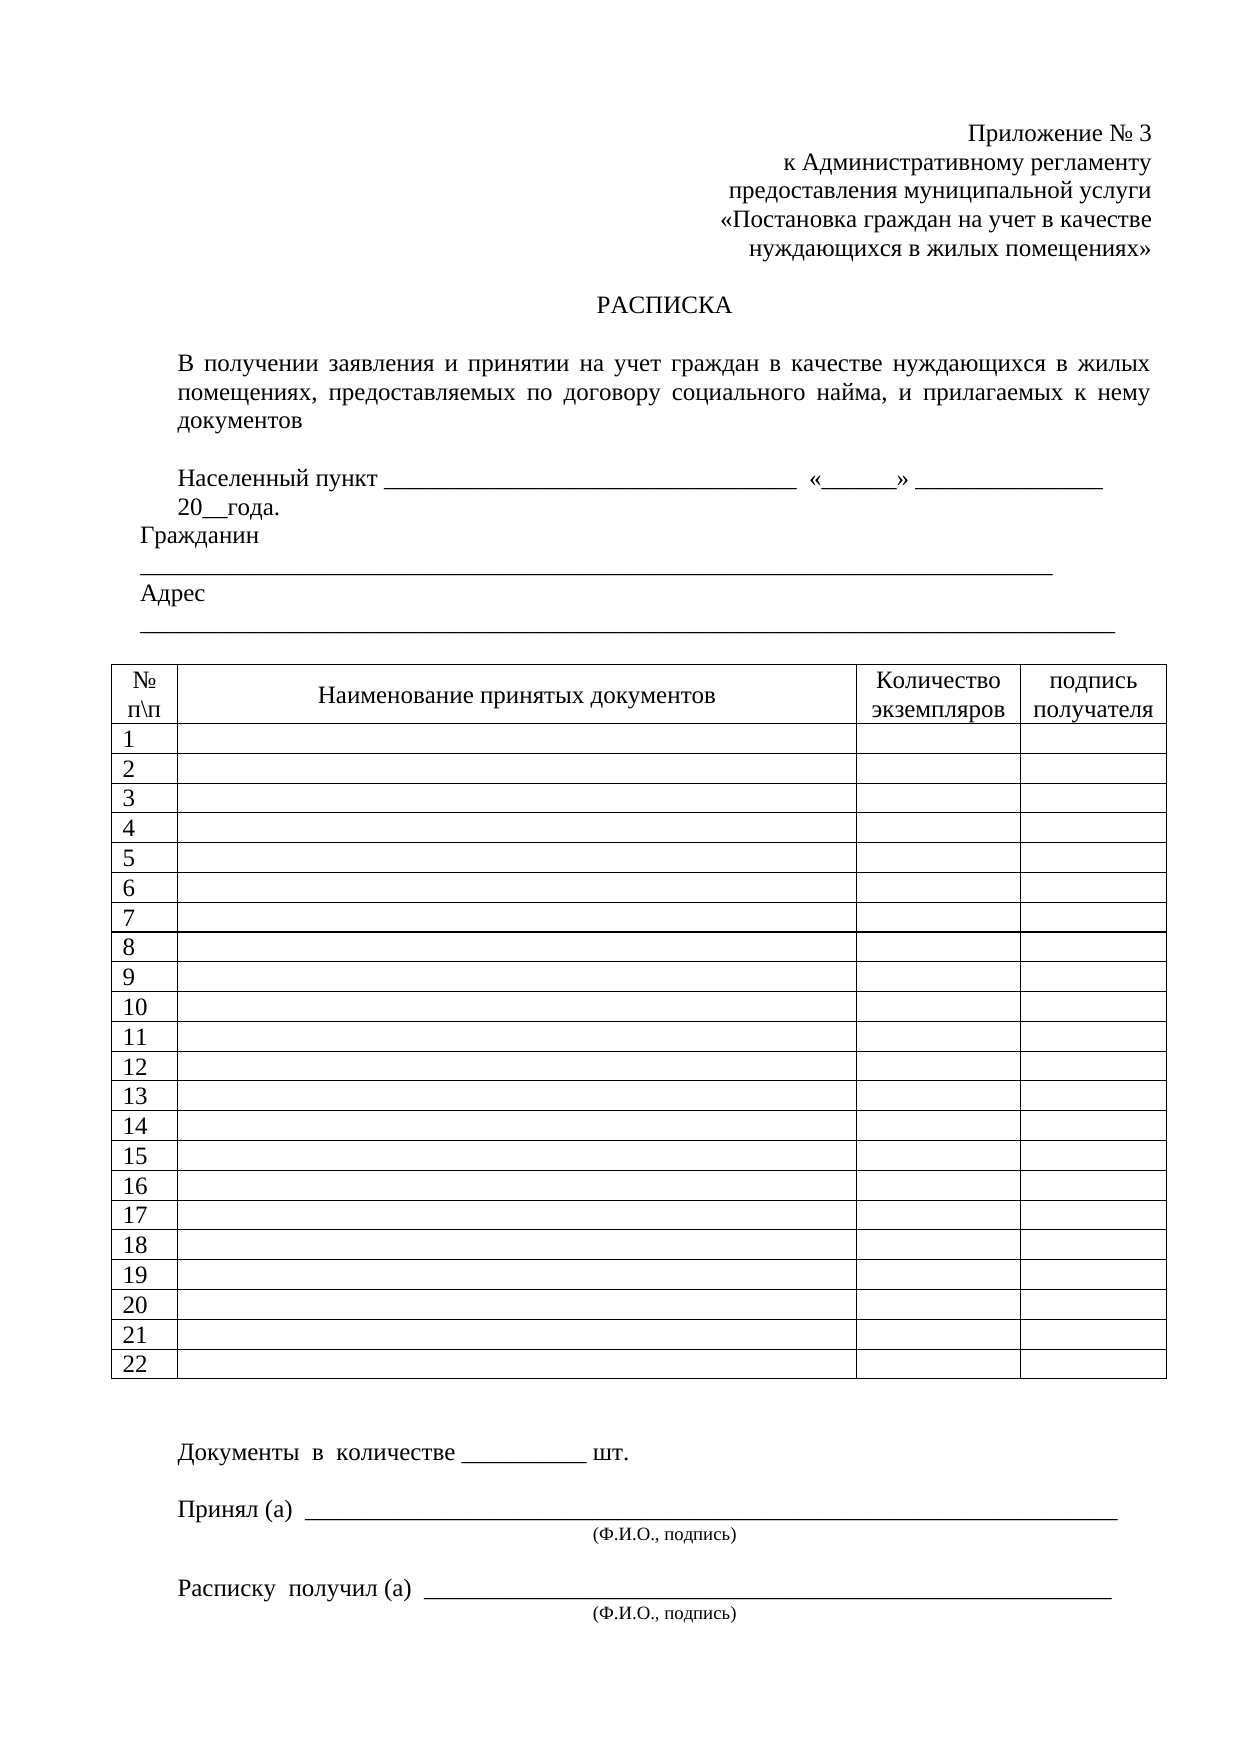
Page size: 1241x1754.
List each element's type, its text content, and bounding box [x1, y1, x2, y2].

table_cell 21 [112, 1320, 177, 1348]
table_cell [857, 843, 1020, 872]
table_cell [178, 1230, 856, 1259]
table_cell 9 [112, 962, 177, 991]
table_cell [857, 1290, 1020, 1319]
table_cell [857, 1350, 1020, 1378]
table_cell [178, 992, 856, 1021]
table_cell [1021, 1290, 1166, 1319]
table_cell [857, 1260, 1020, 1289]
text Приложение № 3 [650, 118, 1152, 147]
table_cell [1021, 843, 1166, 872]
table_header Наименование принятых документов [178, 665, 856, 723]
table_cell [1021, 1052, 1166, 1080]
table_cell [1021, 1022, 1166, 1051]
text Адрес ______________________________________________________________________________ [140, 578, 1152, 636]
text Населенный пункт _________________________________ «______» _______________ 20__года. [177, 463, 1152, 521]
table_cell 13 [112, 1081, 177, 1110]
text В получении заявления и принятии на учет граждан в качестве нуждающихся в жилых помещениях, предоставляемых по договору социального найма, и прилагаемых к нему документов [177, 348, 1152, 434]
table_cell [857, 1081, 1020, 1110]
table_cell [178, 873, 856, 902]
table_cell 3 [112, 784, 177, 812]
table_cell [178, 1290, 856, 1319]
table_cell 1 [112, 724, 177, 753]
table_cell 17 [112, 1201, 177, 1229]
table_cell [857, 1230, 1020, 1259]
table_cell 11 [112, 1022, 177, 1051]
table_cell [857, 873, 1020, 902]
text (Ф.И.О., подпись) [177, 1523, 1152, 1545]
table_cell [857, 1171, 1020, 1199]
table_cell 16 [112, 1171, 177, 1199]
text Расписку получил (а) _______________________________________________________ [177, 1573, 1152, 1602]
table_cell [1021, 962, 1166, 991]
table_cell [178, 1111, 856, 1140]
table_cell 5 [112, 843, 177, 872]
table_cell [178, 933, 856, 961]
text РАСПИСКА [177, 291, 1152, 319]
table_cell 10 [112, 992, 177, 1021]
table_cell 7 [112, 903, 177, 931]
table_cell [1021, 1350, 1166, 1378]
table_cell [857, 962, 1020, 991]
table_cell [857, 1320, 1020, 1348]
table_cell [178, 1260, 856, 1289]
table_cell [178, 813, 856, 842]
table_cell [178, 724, 856, 753]
table_cell 4 [112, 813, 177, 842]
table_cell [178, 843, 856, 872]
table_cell 2 [112, 754, 177, 782]
table_header подпись получателя [1021, 665, 1166, 723]
table_cell 6 [112, 873, 177, 902]
table_cell 14 [112, 1111, 177, 1140]
table_cell [1021, 1111, 1166, 1140]
table_cell [1021, 933, 1166, 961]
table_cell [178, 1081, 856, 1110]
table_cell [178, 1320, 856, 1348]
table_cell [1021, 1141, 1166, 1170]
table_cell [1021, 1081, 1166, 1110]
table_cell [178, 1171, 856, 1199]
table_cell [857, 903, 1020, 931]
table_cell [1021, 784, 1166, 812]
table_cell [1021, 724, 1166, 753]
table_cell [178, 1141, 856, 1170]
table_cell [857, 933, 1020, 961]
table_cell [857, 992, 1020, 1021]
table_cell 18 [112, 1230, 177, 1259]
table_cell [178, 1350, 856, 1378]
table_cell [178, 903, 856, 931]
table_cell [1021, 1260, 1166, 1289]
table_header Количество экземпляров [857, 665, 1020, 723]
table_cell [178, 962, 856, 991]
table_cell 20 [112, 1290, 177, 1319]
text Принял (а) _________________________________________________________________ [177, 1494, 1152, 1523]
table_cell [857, 1052, 1020, 1080]
table_cell [857, 1201, 1020, 1229]
table_cell [1021, 1320, 1166, 1348]
table_cell [178, 784, 856, 812]
table_cell [857, 1022, 1020, 1051]
table_header № п\п [112, 665, 177, 723]
table_cell [857, 813, 1020, 842]
table_cell [1021, 1201, 1166, 1229]
table_cell [857, 1141, 1020, 1170]
table_cell 12 [112, 1052, 177, 1080]
text Документы в количестве __________ шт. [177, 1437, 1152, 1466]
table_cell [1021, 754, 1166, 782]
table_cell [1021, 1230, 1166, 1259]
table_cell [178, 754, 856, 782]
text к Административному регламенту предоставления муниципальной услуги «Постановка граждан на учет в качестве [650, 147, 1152, 233]
table_cell 8 [112, 933, 177, 961]
table_cell [178, 1201, 856, 1229]
table_cell [857, 724, 1020, 753]
table_cell 19 [112, 1260, 177, 1289]
table_cell [1021, 903, 1166, 931]
table_cell [1021, 813, 1166, 842]
table_cell [178, 1052, 856, 1080]
table_cell [857, 754, 1020, 782]
table_cell [1021, 992, 1166, 1021]
table_cell [857, 784, 1020, 812]
table_cell [178, 1022, 856, 1051]
text нуждающихся в жилых помещениях» [650, 233, 1152, 262]
table_cell 22 [112, 1350, 177, 1378]
text (Ф.И.О., подпись) [177, 1602, 1152, 1624]
table_cell 15 [112, 1141, 177, 1170]
table_cell [1021, 1171, 1166, 1199]
text Гражданин _________________________________________________________________________ [140, 521, 1152, 578]
table_cell [1021, 873, 1166, 902]
table_cell [857, 1111, 1020, 1140]
